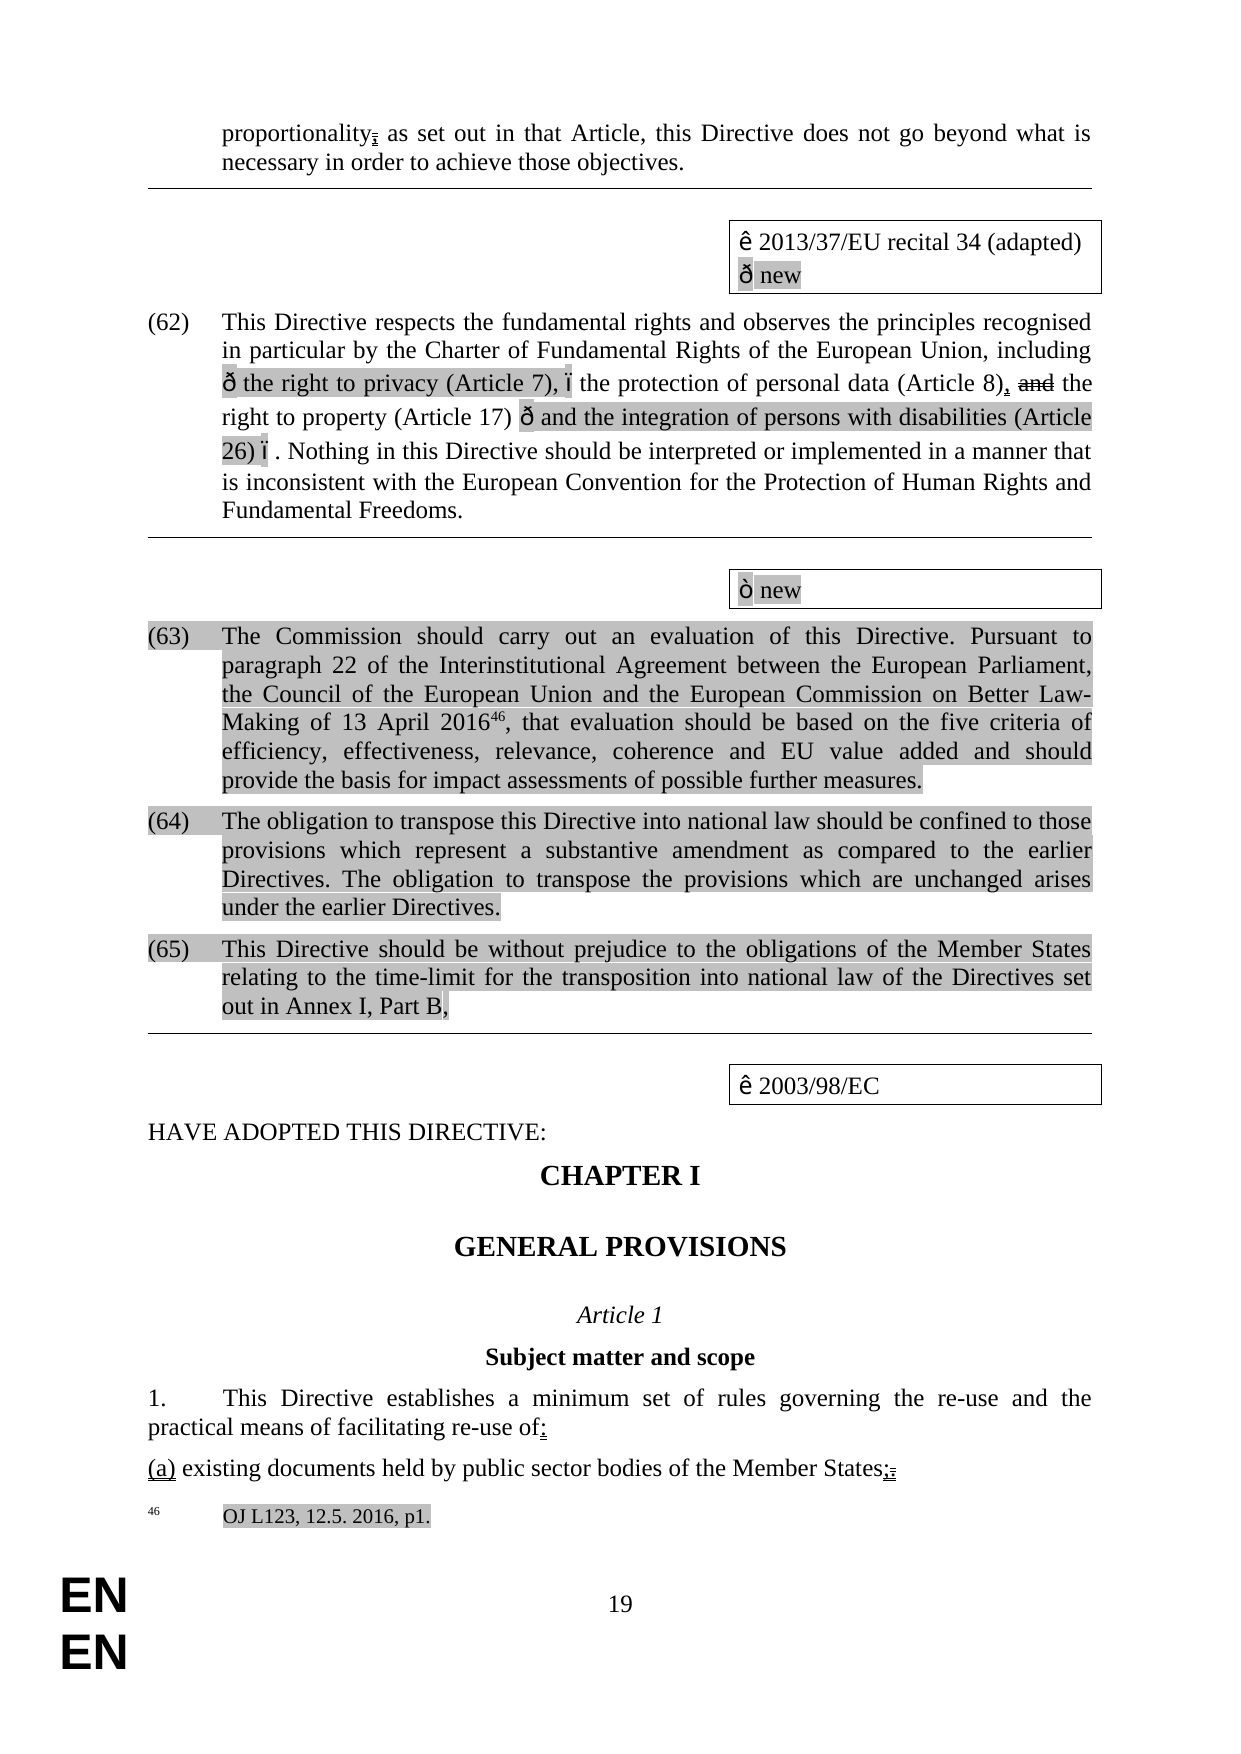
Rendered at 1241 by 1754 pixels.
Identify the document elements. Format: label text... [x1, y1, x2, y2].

text 1. This Directive establishes a minimum set of rules governing the re-use and the practical means of facilitating re-use of: [148, 1383, 1092, 1441]
text (a) existing documents held by public sector bodies of the Member States;. [148, 1453, 1092, 1482]
text HAVE ADOPTED THIS DIRECTIVE: [148, 1117, 1092, 1146]
text (65) This Directive should be without prejudice to the obligations of the Member States relating to the time-limit for the transposition into national law of the Directives set out in Annex I, Part B, [148, 962, 1092, 1020]
text (62) This Directive respects the fundamental rights and observes the principles recognised in particular by the Charter of Fundamental Rights of the European Union, including ð the right to privacy (Article 7), ï the protection of personal data (Article 8), and the right to property (Article 17) ð and the integration of persons with disabilities (Article 26) ï . Nothing in this Directive should be interpreted or implemented in a manner that is inconsistent with the European Convention for the Protection of Human Rights and Fundamental Freedoms. [148, 307, 1092, 524]
text ê 2003/98/EC [730, 1065, 1101, 1104]
text ò new [730, 570, 1101, 608]
text (63) The Commission should carry out an evaluation of this Directive. Pursuant to paragraph 22 of the Interinstitutional Agreement between the European Parliament, the Council of the European Union and the European Commission on Better Law-Making of 13 April 2016, that evaluation should be based on the five criteria of efficiency, effectiveness, relevance, coherence and EU value added and should provide the basis for impact assessments of possible further measures. [148, 650, 1092, 794]
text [148, 118, 1092, 176]
text ê 2013/37/EU recital 34 (adapted) [730, 221, 1101, 254]
title GENERAL PROVISIONS [148, 1229, 1092, 1263]
title CHAPTER I [148, 1158, 1092, 1192]
text Subject matter and scope [148, 1342, 1092, 1371]
text (64) The obligation to transpose this Directive into national law should be confined to those provisions which represent a substantive amendment as compared to the earlier Directives. The obligation to transpose the provisions which are unchanged arises under the earlier Directives. [148, 835, 1092, 921]
text Article 1 [148, 1301, 1092, 1329]
text ð new [730, 254, 1101, 293]
